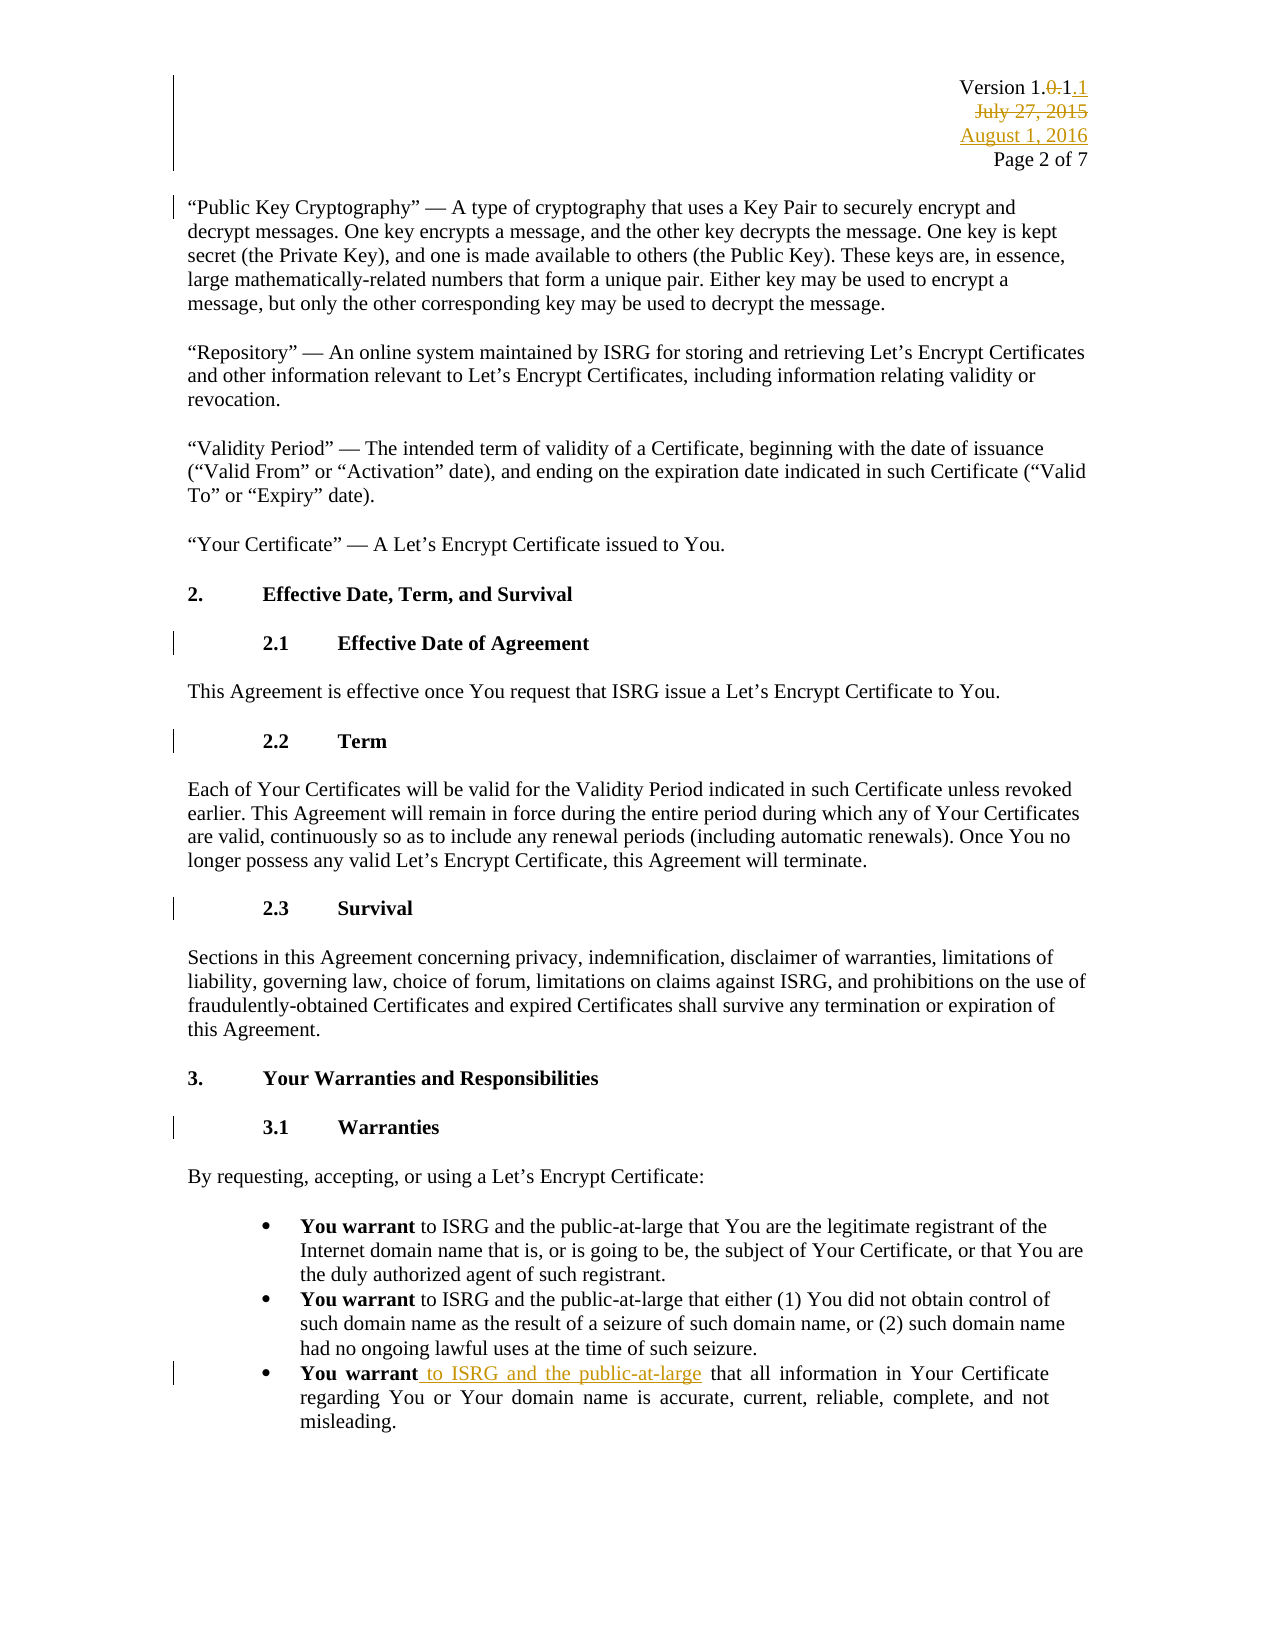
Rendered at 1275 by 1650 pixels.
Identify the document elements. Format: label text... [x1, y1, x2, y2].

text 2.3 Survival [262, 897, 1087, 920]
text “Public Key Cryptography” — A type of cryptography that uses a Key Pair to securely encrypt and decrypt messages. One key encrypts a message, and the other key decrypts the message. One key is kept secret (the Private Key), and one is made available to others (the Public Key). These keys are, in essence, large mathematically-related numbers that form a unique pair. Either key may be used to encrypt a message, but only the other corresponding key may be used to decrypt the message. [187, 195, 1072, 315]
text Sections in this Agreement concerning privacy, indemnification, disclaimer of warranties, limitations of liability, governing law, choice of forum, limitations on claims against ISRG, and prohibitions on the use of fraudulently-obtained Certificates and expired Certificates shall survive any termination or expiration of this Agreement. [187, 945, 1087, 1041]
text This Agreement is effective once You request that ISRG issue a Let’s Encrypt Certificate to You. [187, 680, 1087, 704]
text By requesting, accepting, or using a Let’s Encrypt Certificate: [187, 1164, 1087, 1188]
list Effective Date, Term, and Survival [187, 582, 1087, 606]
list You warrant to ISRG and the public-at-large that either (1) You did not obtain control of such domain name as the result of a seizure of such domain name, or (2) such domain name had no ongoing lawful uses at the time of such seizure. [262, 1287, 1065, 1360]
text “Your Certificate” — A Let’s Encrypt Certificate issued to You. [187, 533, 1087, 557]
list Your Warranties and Responsibilities [187, 1067, 1087, 1090]
text 2.1 Effective Date of Agreement [262, 631, 1087, 655]
text “Repository” — An online system maintained by ISRG for storing and retrieving Let’s Encrypt Certificates and other information relevant to Let’s Encrypt Certificates, including information relating validity or revocation. [187, 341, 1087, 411]
text 3.1 Warranties [262, 1116, 1087, 1139]
list You warrant that all information in Your Certificate regarding You or Your domain name is accurate, current, reliable, complete, and not misleading. [262, 1361, 1050, 1433]
text 2.2 Term [262, 729, 1087, 753]
text Each of Your Certificates will be valid for the Validity Period indicated in such Certificate unless revoked earlier. This Agreement will remain in force during the entire period during which any of Your Certificates are valid, continuously so as to include any renewal periods (including automatic renewals). Once You no longer possess any valid Let’s Encrypt Certificate, this Agreement will terminate. [187, 777, 1087, 873]
text “Validity Period” — The intended term of validity of a Certificate, beginning with the date of issuance (“Valid From” or “Activation” date), and ending on the expiration date indicated in such Certificate (“Valid To” or “Expiry” date). [187, 436, 1087, 508]
list You warrant to ISRG and the public-at-large that You are the legitimate registrant of the Internet domain name that is, or is going to be, the subject of Your Certificate, or that You are the duly authorized agent of such registrant. [262, 1215, 1087, 1287]
